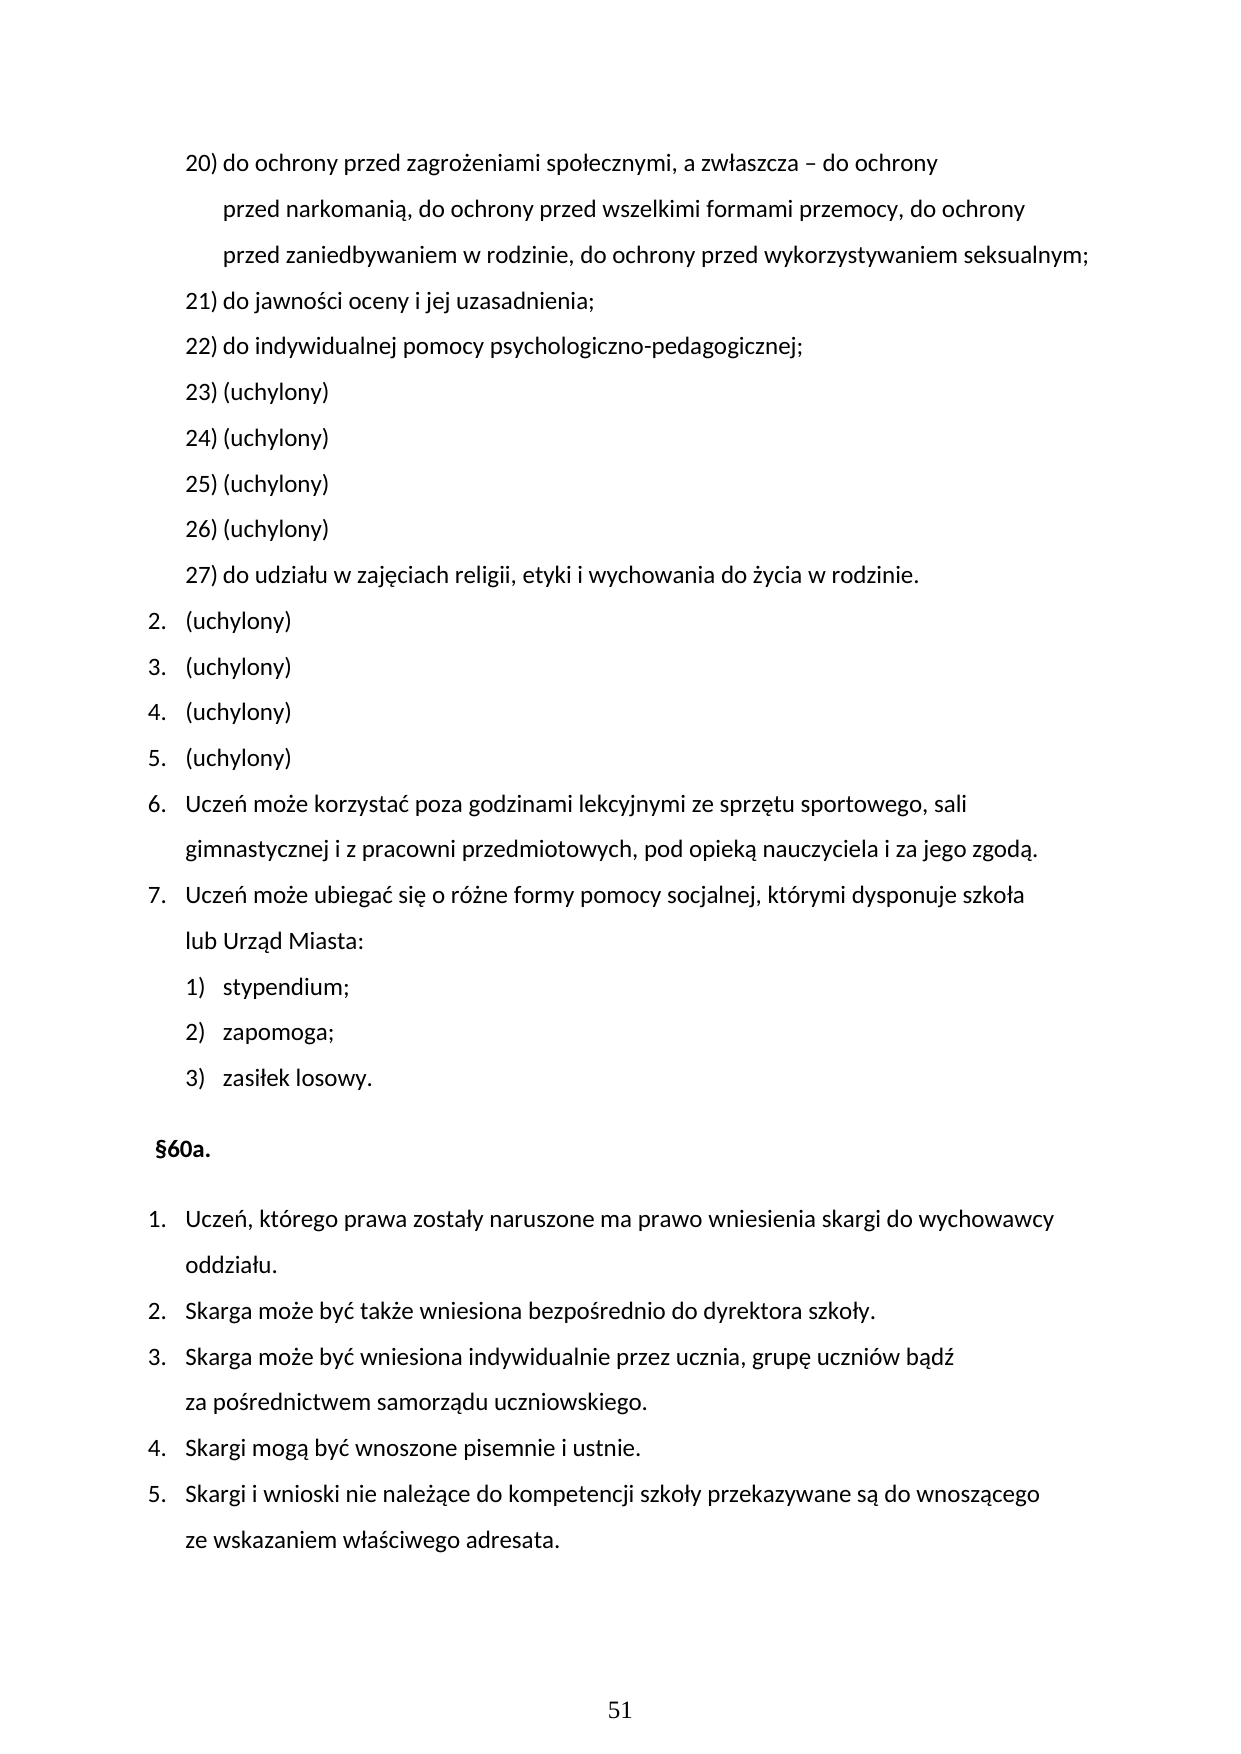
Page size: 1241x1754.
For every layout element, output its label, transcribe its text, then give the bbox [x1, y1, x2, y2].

list zasiłek losowy. [185, 1062, 1093, 1093]
list (uchylony) [148, 742, 1093, 773]
list Uczeń może korzystać poza godzinami lekcyjnymi ze sprzętu sportowego, sali gimnastycznej i z pracowni przedmiotowych, pod opieką nauczyciela i za jego zgodą. [148, 788, 1093, 864]
list (uchylony) [185, 513, 1093, 544]
list Skarga może być wniesiona indywidualnie przez ucznia, grupę uczniów bądź za pośrednictwem samorządu uczniowskiego. [148, 1341, 1093, 1417]
list Skargi i wnioski nie należące do kompetencji szkoły przekazywane są do wnoszącego ze wskazaniem właściwego adresata. [148, 1478, 1093, 1554]
list (uchylony) [185, 422, 1093, 452]
list (uchylony) [185, 468, 1093, 498]
list do indywidualnej pomocy psychologiczno-pedagogicznej; [185, 331, 1093, 361]
list (uchylony) [148, 651, 1093, 681]
list Uczeń może ubiegać się o różne formy pomocy socjalnej, którymi dysponuje szkoła lub Urząd Miasta: [148, 879, 1093, 956]
list Uczeń, którego prawa zostały naruszone ma prawo wniesienia skargi do wychowawcy oddziału. [148, 1204, 1093, 1280]
list do jawności oceny i jej uzasadnienia; [185, 285, 1093, 315]
list zapomoga; [185, 1016, 1093, 1047]
list (uchylony) [185, 376, 1093, 407]
list Skargi mogą być wnoszone pisemnie i ustnie. [148, 1432, 1093, 1463]
list do ochrony przed zagrożeniami społecznymi, a zwłaszcza – do ochrony przed narkomanią, do ochrony przed wszelkimi formami przemocy, do ochrony przed zaniedbywaniem w rodzinie, do ochrony przed wykorzystywaniem seksualnym; [185, 148, 1093, 269]
list (uchylony) [148, 696, 1093, 727]
list do udziału w zajęciach religii, etyki i wychowania do życia w rodzinie. [185, 559, 1093, 590]
list stypendium; [185, 971, 1093, 1001]
list Skarga może być także wniesiona bezpośrednio do dyrektora szkoły. [148, 1295, 1093, 1326]
list (uchylony) [148, 605, 1093, 635]
